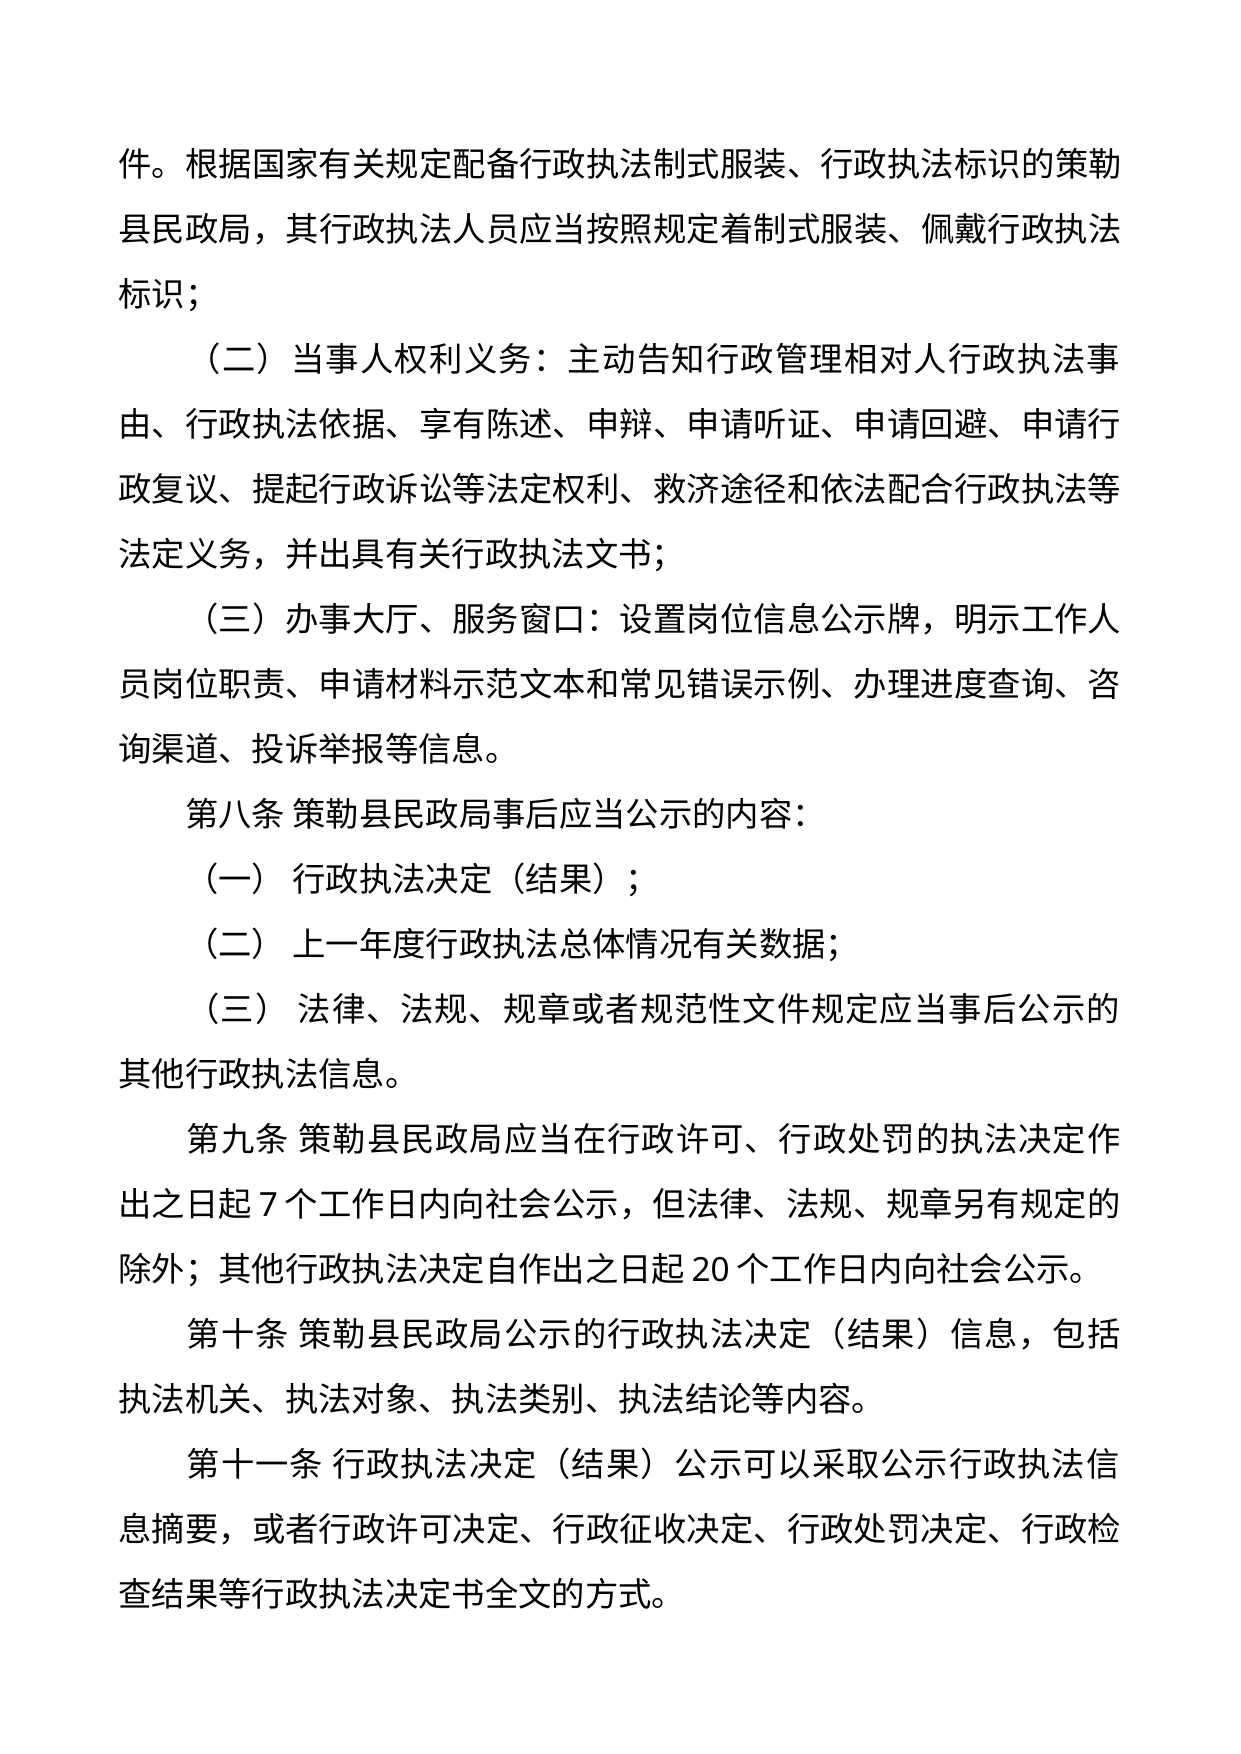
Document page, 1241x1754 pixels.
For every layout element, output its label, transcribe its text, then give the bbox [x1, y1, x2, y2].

text （三） 法律、法规、规章或者规范性文件规定应当事后公示的其他行政执法信息。 [118, 974, 1122, 1104]
text 第九条 策勒县民政局应当在行政许可、行政处罚的执法决定作出之日起7个工作日内向社会公示，但法律、法规、规章另有规定的除外；其他行政执法决定自作出之日起20个工作日内向社会公示。 [118, 1104, 1122, 1299]
text （二）当事人权利义务：主动告知行政管理相对人行政执法事由、行政执法依据、享有陈述、申辩、申请听证、申请回避、申请行政复议、提起行政诉讼等法定权利、救济途径和依法配合行政执法等法定义务，并出具有关行政执法文书； [118, 324, 1122, 584]
text （三）办事大厅、服务窗口：设置岗位信息公示牌，明示工作人员岗位职责、申请材料示范文本和常见错误示例、办理进度查询、咨询渠道、投诉举报等信息。 [118, 584, 1122, 779]
text 第八条 策勒县民政局事后应当公示的内容： [118, 779, 1122, 844]
text （二） 上一年度行政执法总体情况有关数据； [118, 909, 1122, 974]
text 第十条 策勒县民政局公示的行政执法决定（结果）信息，包括执法机关、执法对象、执法类别、执法结论等内容。 [118, 1299, 1122, 1429]
text 第十一条 行政执法决定（结果）公示可以采取公示行政执法信息摘要，或者行政许可决定、行政征收决定、行政处罚决定、行政检查结果等行政执法决定书全文的方式。 [118, 1429, 1122, 1624]
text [118, 129, 1122, 324]
text （一） 行政执法决定（结果）； [118, 844, 1122, 909]
